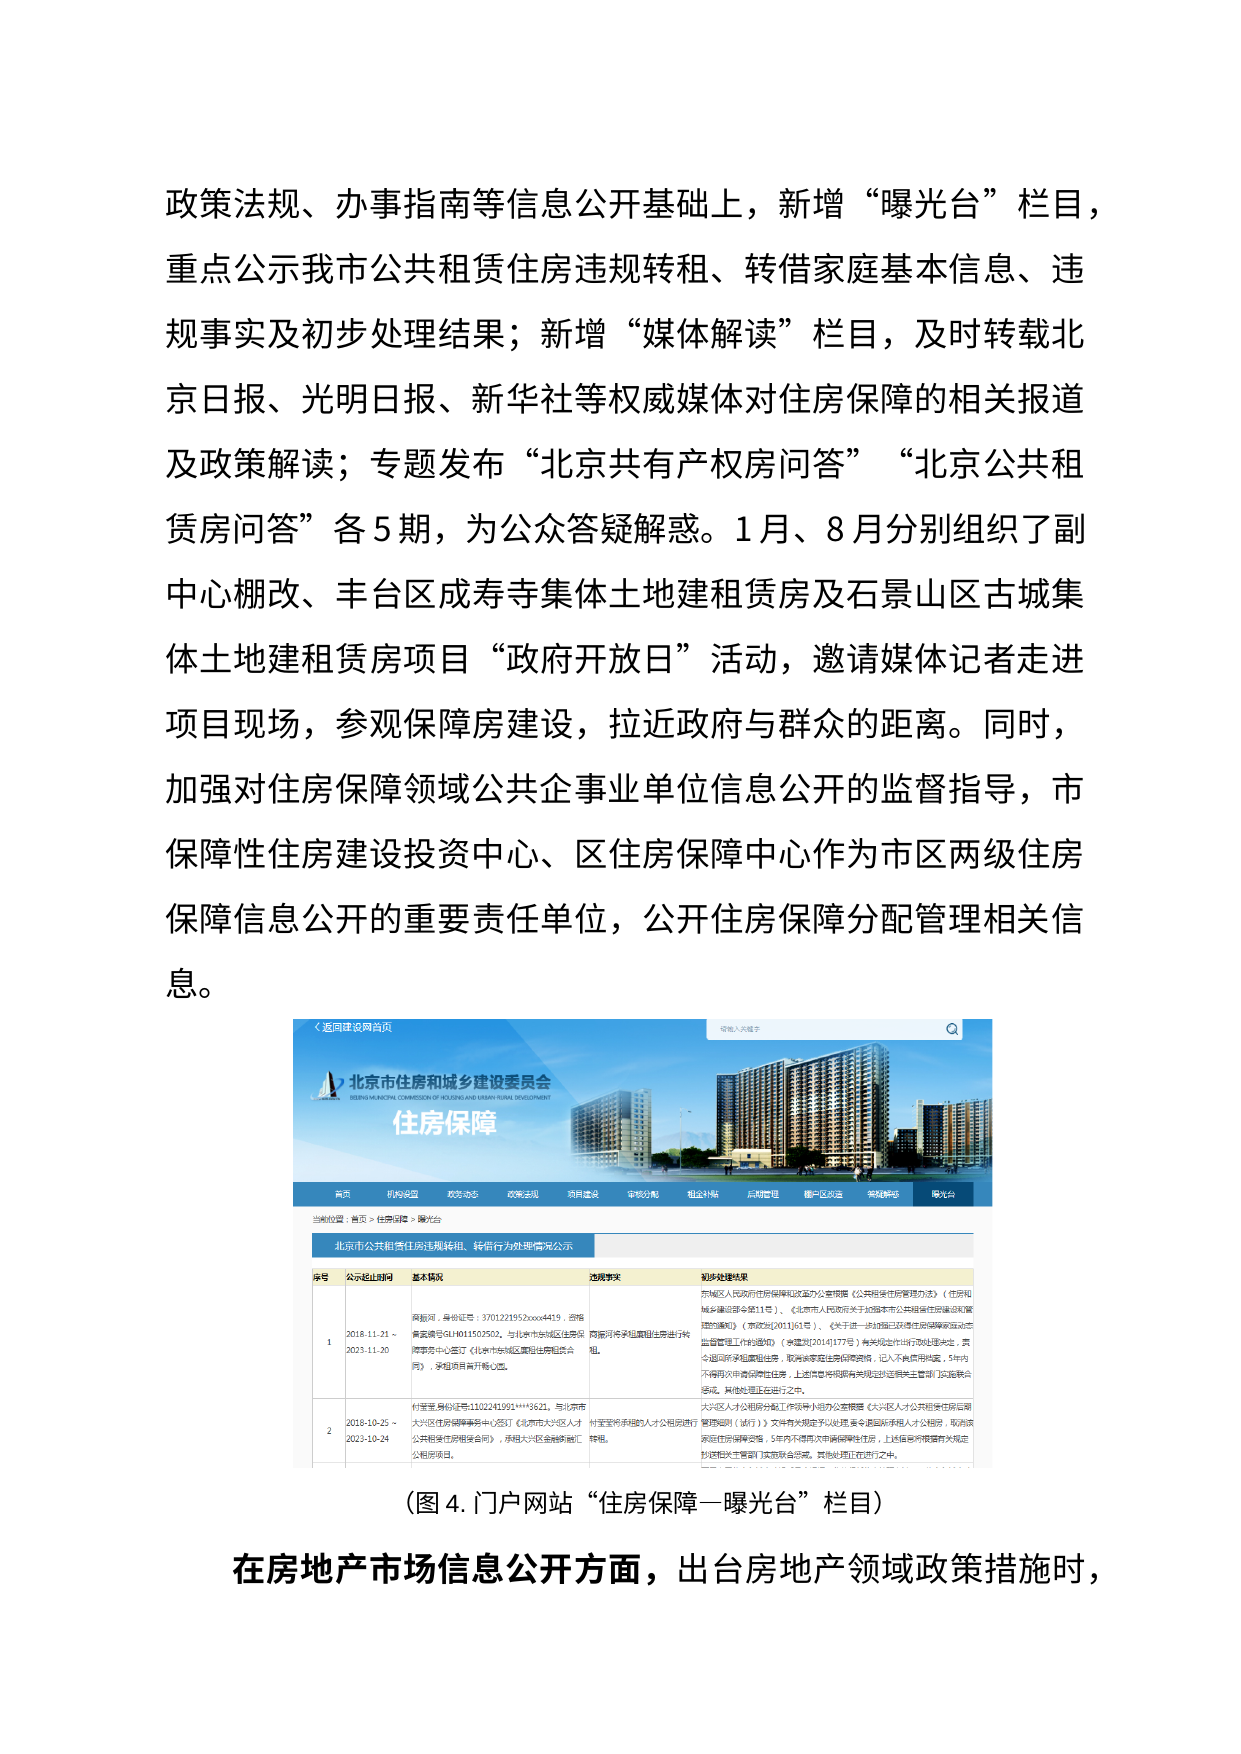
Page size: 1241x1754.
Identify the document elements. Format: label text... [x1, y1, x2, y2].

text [165, 169, 1087, 1014]
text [165, 1534, 1087, 1599]
text （图4. 门户网站“住房保障—曝光台”栏目） [165, 1469, 1087, 1534]
picture [293, 1019, 993, 1468]
